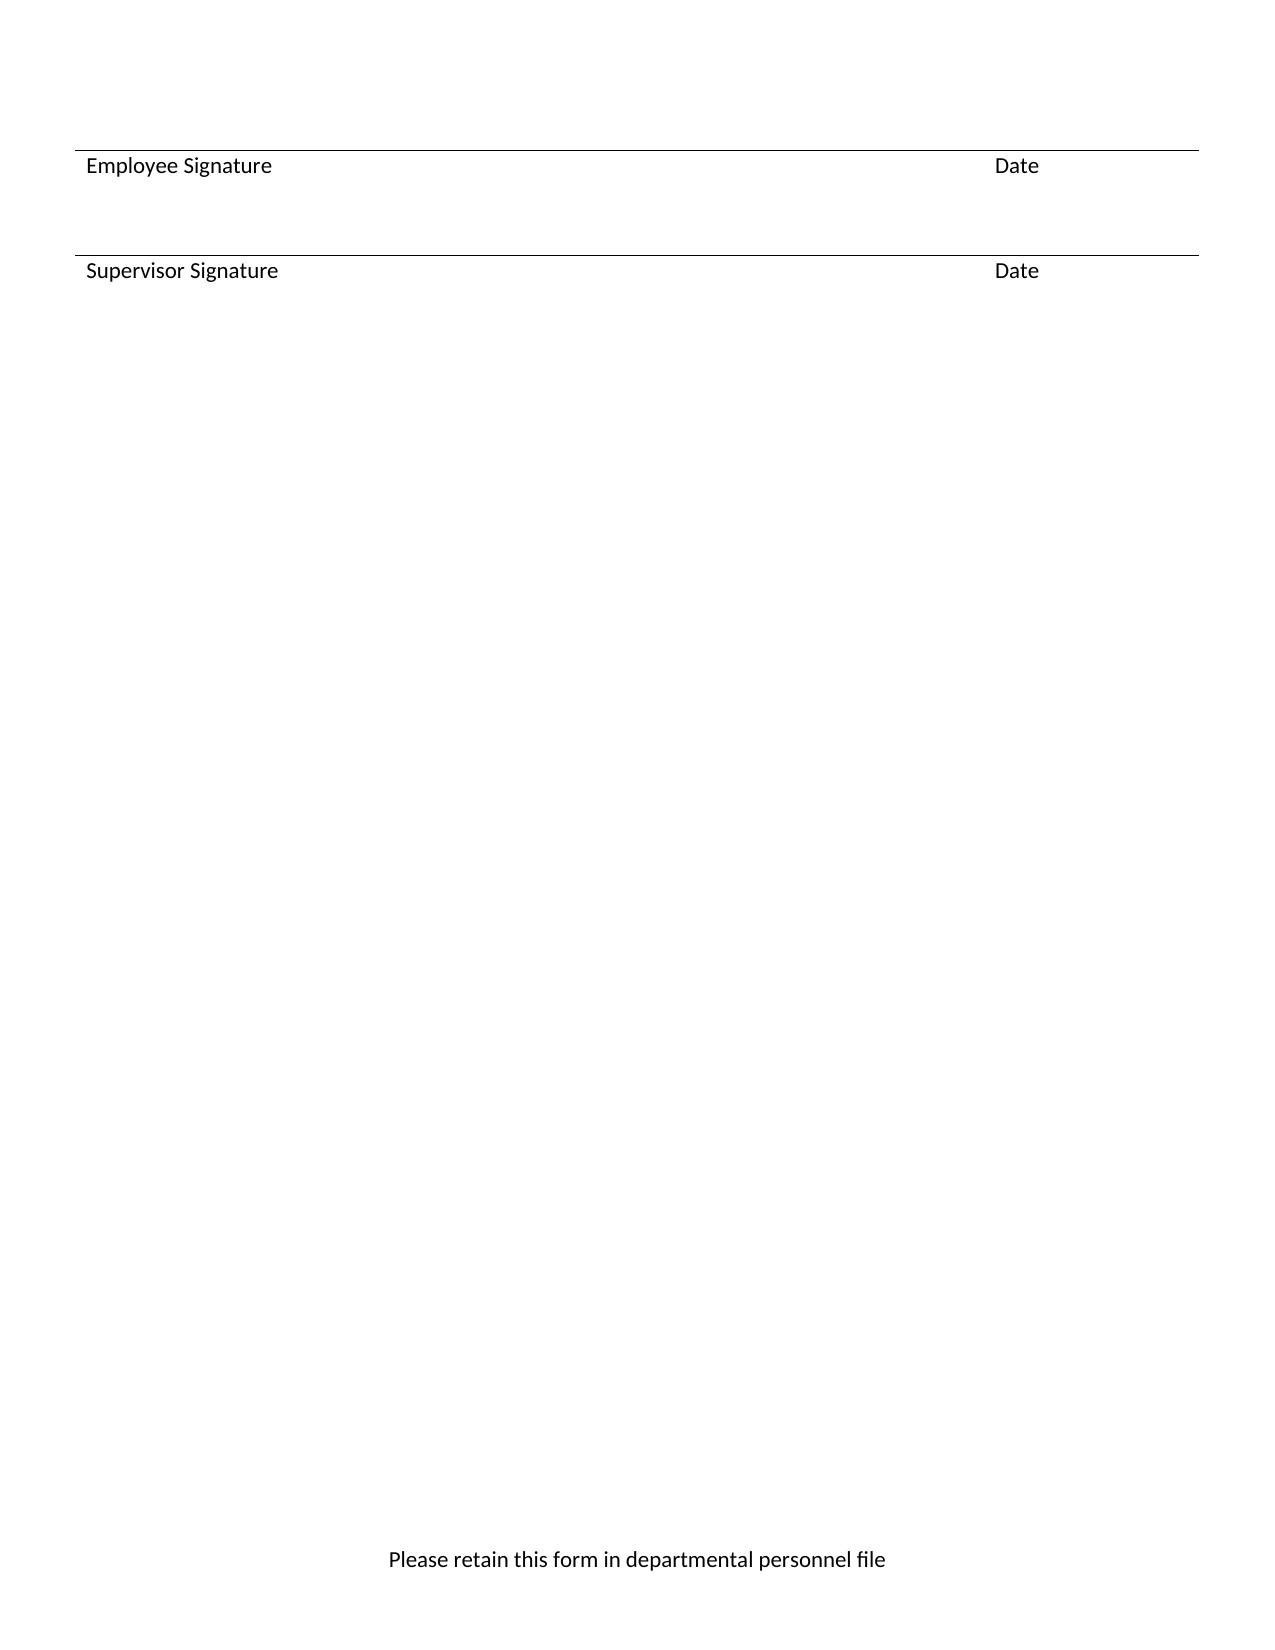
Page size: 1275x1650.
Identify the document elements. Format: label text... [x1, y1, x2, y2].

table_header Date [984, 151, 1199, 255]
table_cell Supervisor Signature [75, 256, 984, 299]
table_header Employee Signature [75, 151, 984, 255]
table_cell Date [984, 256, 1199, 299]
